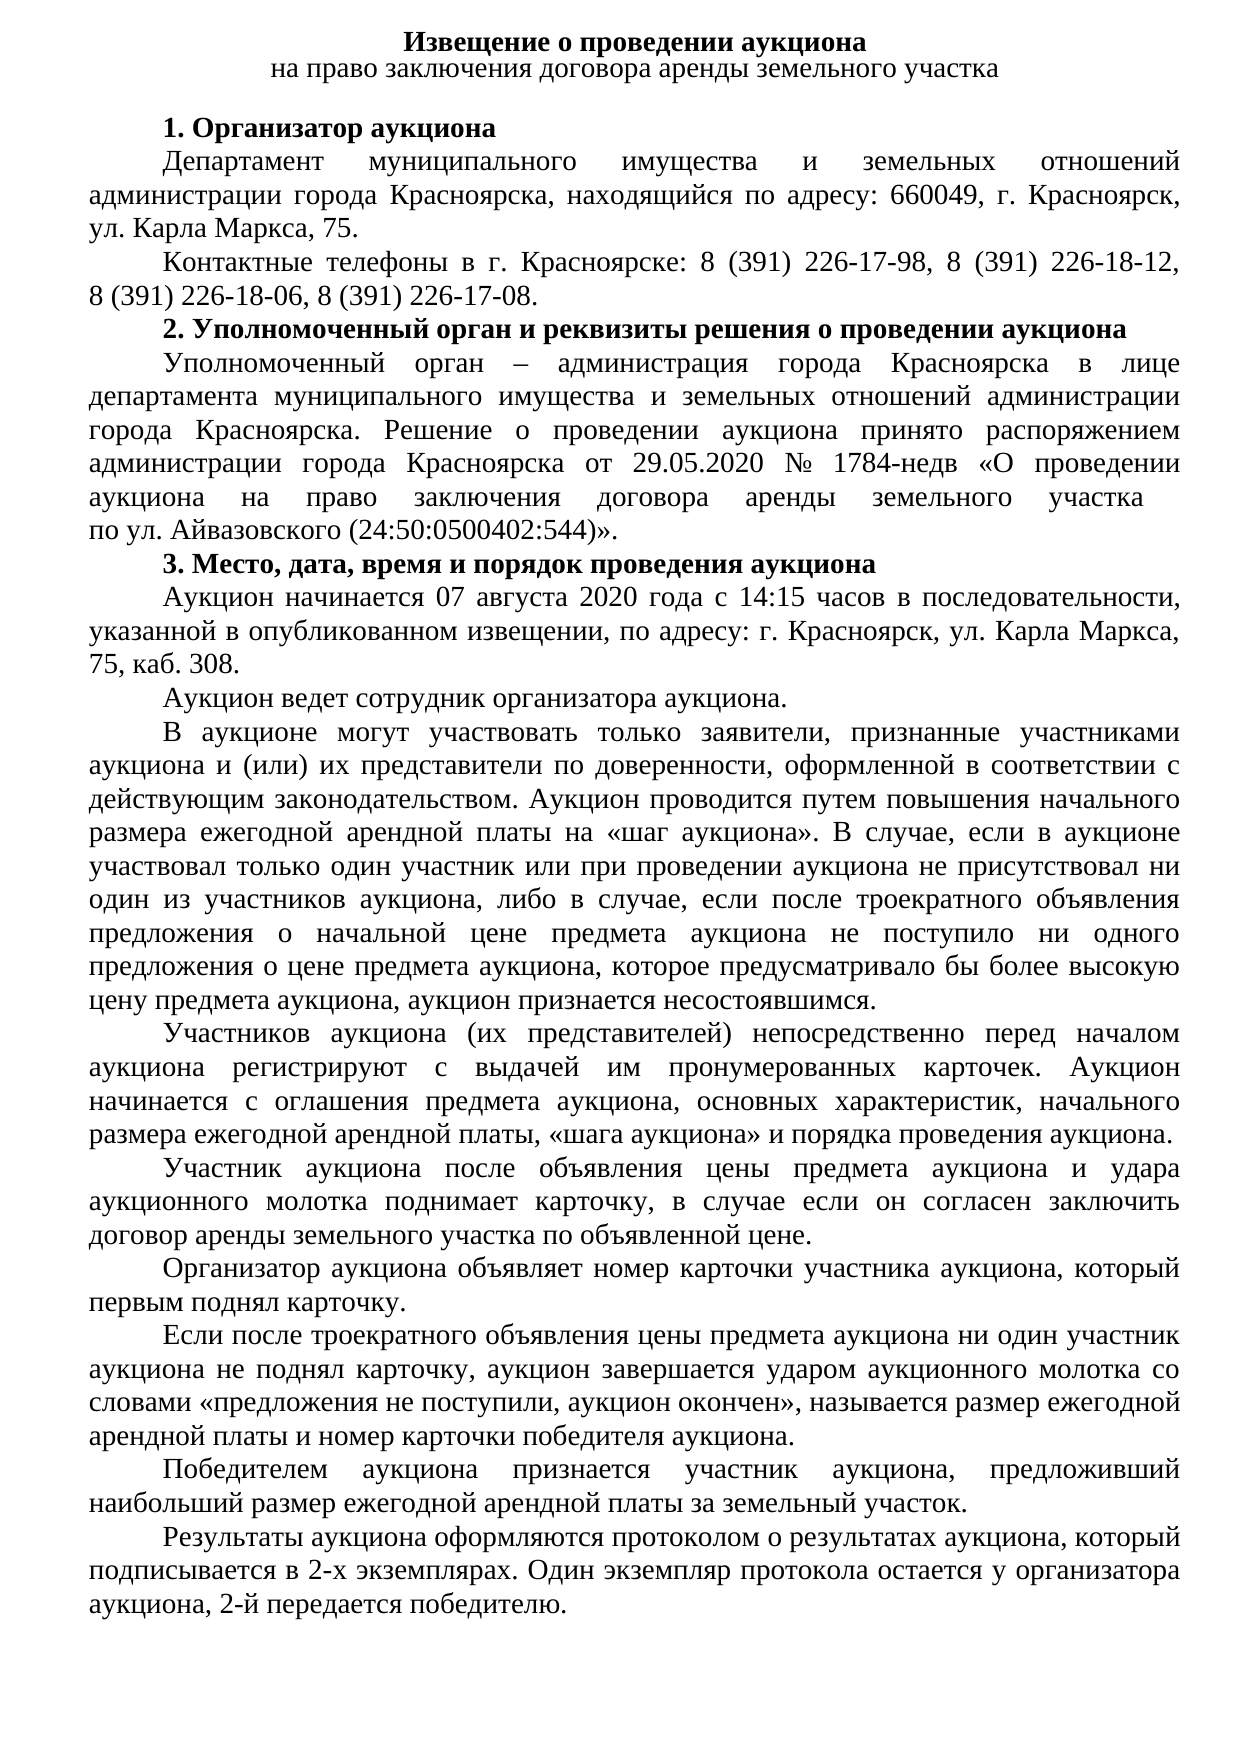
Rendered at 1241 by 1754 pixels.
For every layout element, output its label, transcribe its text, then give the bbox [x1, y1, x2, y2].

text Если после троекратного объявления цены предмета аукциона ни один участник аукциона не поднял карточку, аукцион завершается ударом аукционного молотка со словами «предложения не поступили, аукцион окончен», называется размер ежегодной арендной платы и номер карточки победителя аукциона. [89, 1317, 1181, 1452]
text Аукцион ведет сотрудник организатора аукциона. [89, 680, 1181, 714]
text Организатор аукциона объявляет номер карточки участника аукциона, который первым поднял карточку. [89, 1250, 1181, 1317]
text Извещение о проведении аукциона [89, 29, 1181, 56]
list 2. Уполномоченный орган и реквизиты решения о проведении аукциона [89, 311, 1181, 345]
list 1. Организатор аукциона [89, 110, 1181, 143]
text Участник аукциона после объявления цены предмета аукциона и удара аукционного молотка поднимает карточку, в случае если он согласен заключить договор аренды земельного участка по объявленной цене. [89, 1150, 1181, 1250]
text Контактные телефоны в г. Красноярске: 8 (391) 226-17-98, 8 (391) 226-18-12, 8 (391) 226-18-06, 8 (391) 226-17-08. [89, 244, 1181, 311]
text 3. Место, дата, время и порядок проведения аукциона [89, 546, 1181, 579]
text Победителем аукциона признается участник аукциона, предложивший наибольший размер ежегодной арендной платы за земельный участок. [89, 1452, 1181, 1519]
text на право заключения договора аренды земельного участка [89, 56, 1181, 83]
text Результаты аукциона оформляются протоколом о результатах аукциона, который подписывается в 2-х экземплярах. Один экземпляр протокола остается у организатора аукциона, 2-й передается победителю. [89, 1519, 1181, 1619]
text Департамент муниципального имущества и земельных отношений администрации города Красноярска, находящийся по адресу: 660049, г. Красноярск, ул. Карла Маркса, 75. [89, 143, 1181, 244]
text Уполномоченный орган – администрация города Красноярска в лице департамента муниципального имущества и земельных отношений администрации города Красноярска. Решение о проведении аукциона принято распоряжением администрации города Красноярска от 29.05.2020 № 1784-недв «О проведении аукциона на право заключения договора аренды земельного участка по ул. Айвазовского (24:50:0500402:544)». [89, 345, 1181, 546]
text В аукционе могут участвовать только заявители, признанные участниками аукциона и (или) их представители по доверенности, оформленной в соответствии с действующим законодательством. Аукцион проводится путем повышения начального размера ежегодной арендной платы на «шаг аукциона». В случае, если в аукционе участвовал только один участник или при проведении аукциона не присутствовал ни один из участников аукциона, либо в случае, если после троекратного объявления предложения о начальной цене предмета аукциона не поступило ни одного предложения о цене предмета аукциона, которое предусматривало бы более высокую цену предмета аукциона, аукцион признается несостоявшимся. [89, 714, 1181, 1016]
text Аукцион начинается 07 августа 2020 года с 14:15 часов в последовательности, указанной в опубликованном извещении, по адресу: г. Красноярск, ул. Карла Маркса, 75, каб. 308. [89, 579, 1181, 680]
text Участников аукциона (их представителей) непосредственно перед началом аукциона регистрируют с выдачей им пронумерованных карточек. Аукцион начинается с оглашения предмета аукциона, основных характеристик, начального размера ежегодной арендной платы, «шага аукциона» и порядка проведения аукциона. [89, 1016, 1181, 1150]
